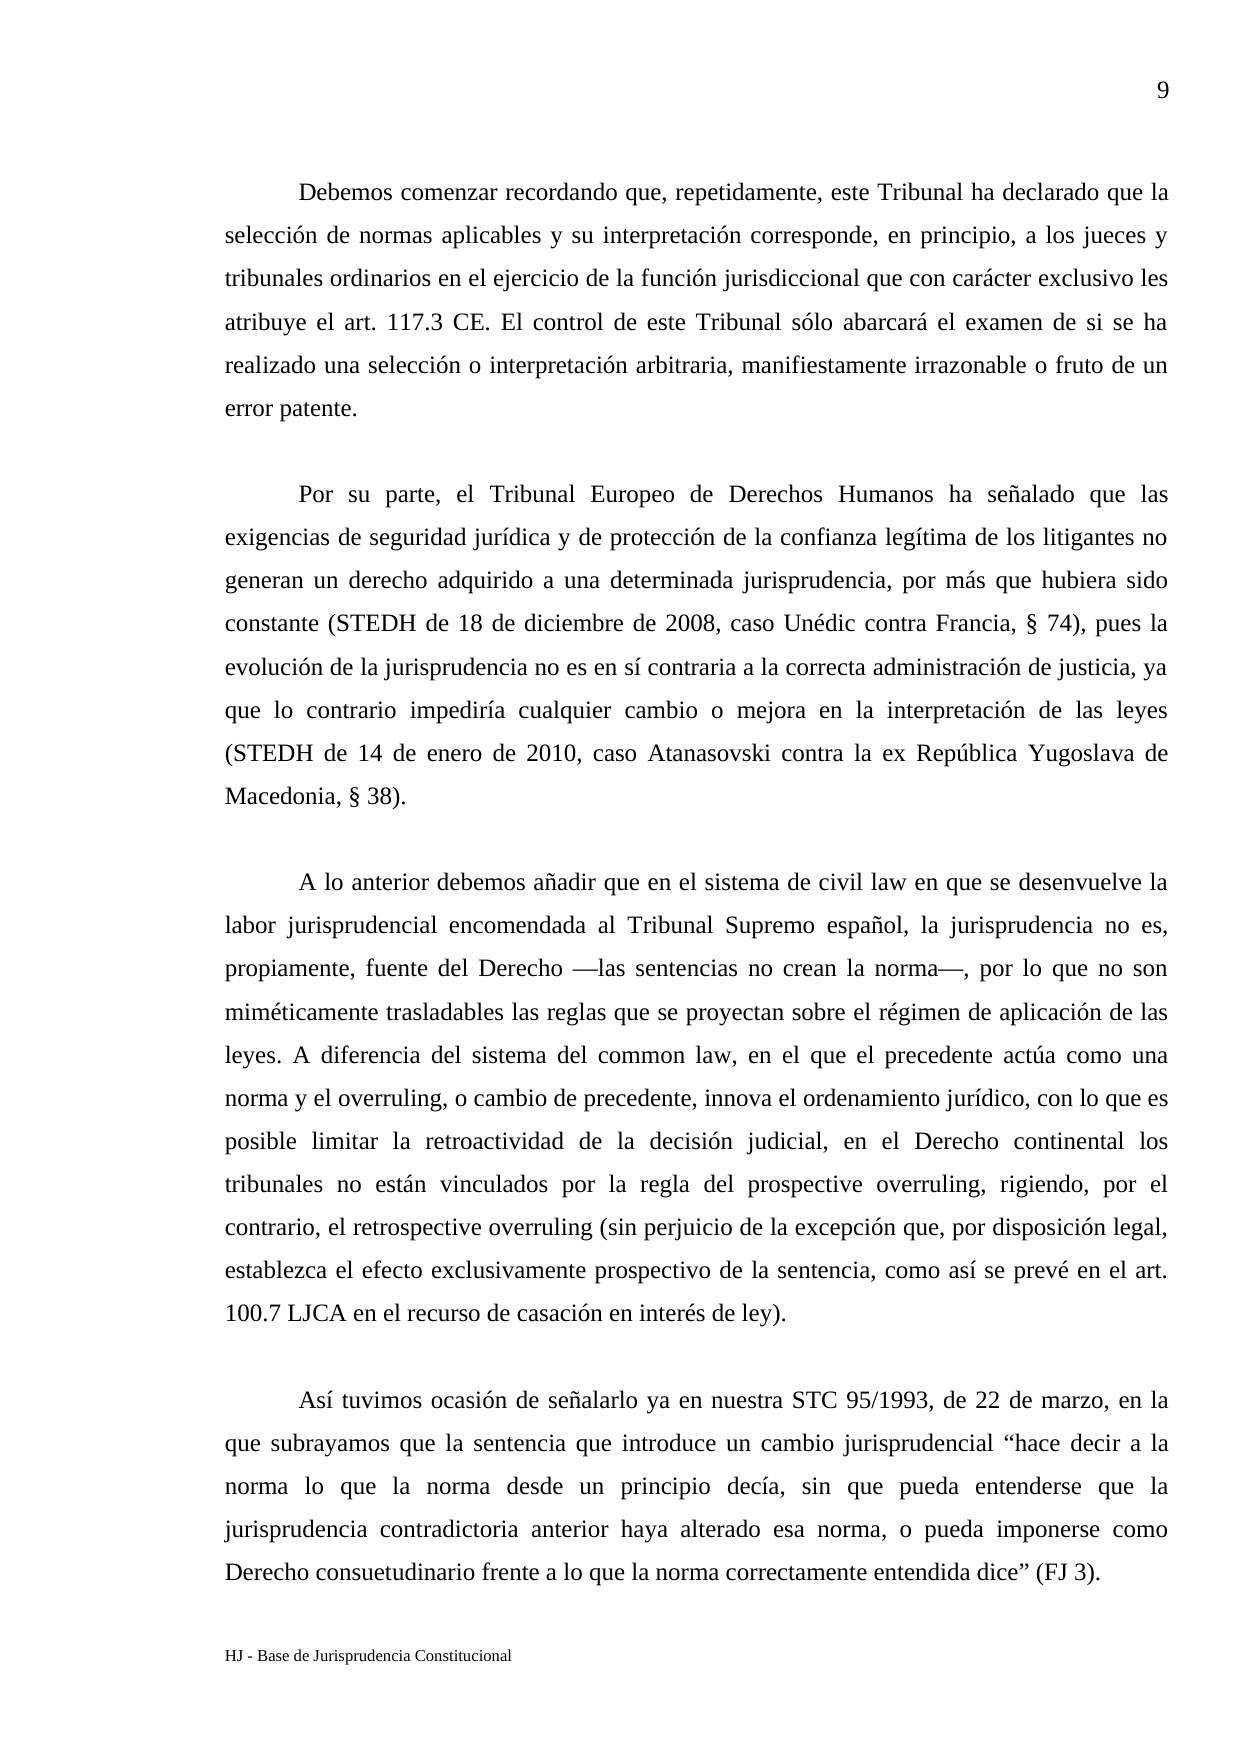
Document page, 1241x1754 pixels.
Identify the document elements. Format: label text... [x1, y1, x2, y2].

text Así tuvimos ocasión de señalarlo ya en nuestra STC 95/1993, de 22 de marzo, en la que subrayamos que la sentencia que introduce un cambio jurisprudencial “hace decir a la norma lo que la norma desde un principio decía, sin que pueda entenderse que la jurisprudencia contradictoria anterior haya alterado esa norma, o pueda imponerse como Derecho consuetudinario frente a lo que la norma correctamente entendida dice” (FJ 3). [224, 1385, 1169, 1586]
text A lo anterior debemos añadir que en el sistema de civil law en que se desenvuelve la labor jurisprudencial encomendada al Tribunal Supremo español, la jurisprudencia no es, propiamente, fuente del Derecho —las sentencias no crean la norma—, por lo que no son miméticamente trasladables las reglas que se proyectan sobre el régimen de aplicación de las leyes. A diferencia del sistema del common law, en el que el precedente actúa como una norma y el overruling, o cambio de precedente, innova el ordenamiento jurídico, con lo que es posible limitar la retroactividad de la decisión judicial, en el Derecho continental los tribunales no están vinculados por la regla del prospective overruling, rigiendo, por el contrario, el retrospective overruling (sin perjuicio de la excepción que, por disposición legal, establezca el efecto exclusivamente prospectivo de la sentencia, como así se prevé en el art. 100.7 LJCA en el recurso de casación en interés de ley). [224, 867, 1169, 1327]
text Debemos comenzar recordando que, repetidamente, este Tribunal ha declarado que la selección de normas aplicables y su interpretación corresponde, en principio, a los jueces y tribunales ordinarios en el ejercicio de la función jurisdiccional que con carácter exclusivo les atribuye el art. 117.3 CE. El control de este Tribunal sólo abarcará el examen de si se ha realizado una selección o interpretación arbitraria, manifiestamente irrazonable o fruto de un error patente. [224, 177, 1169, 422]
text Por su parte, el Tribunal Europeo de Derechos Humanos ha señalado que las exigencias de seguridad jurídica y de protección de la confianza legítima de los litigantes no generan un derecho adquirido a una determinada jurisprudencia, por más que hubiera sido constante (STEDH de 18 de diciembre de 2008, caso Unédic contra Francia, § 74), pues la evolución de la jurisprudencia no es en sí contraria a la correcta administración de justicia, ya que lo contrario impediría cualquier cambio o mejora en la interpretación de las leyes (STEDH de 14 de enero de 2010, caso Atanasovski contra la ex República Yugoslava de Macedonia, § 38). [224, 479, 1169, 810]
